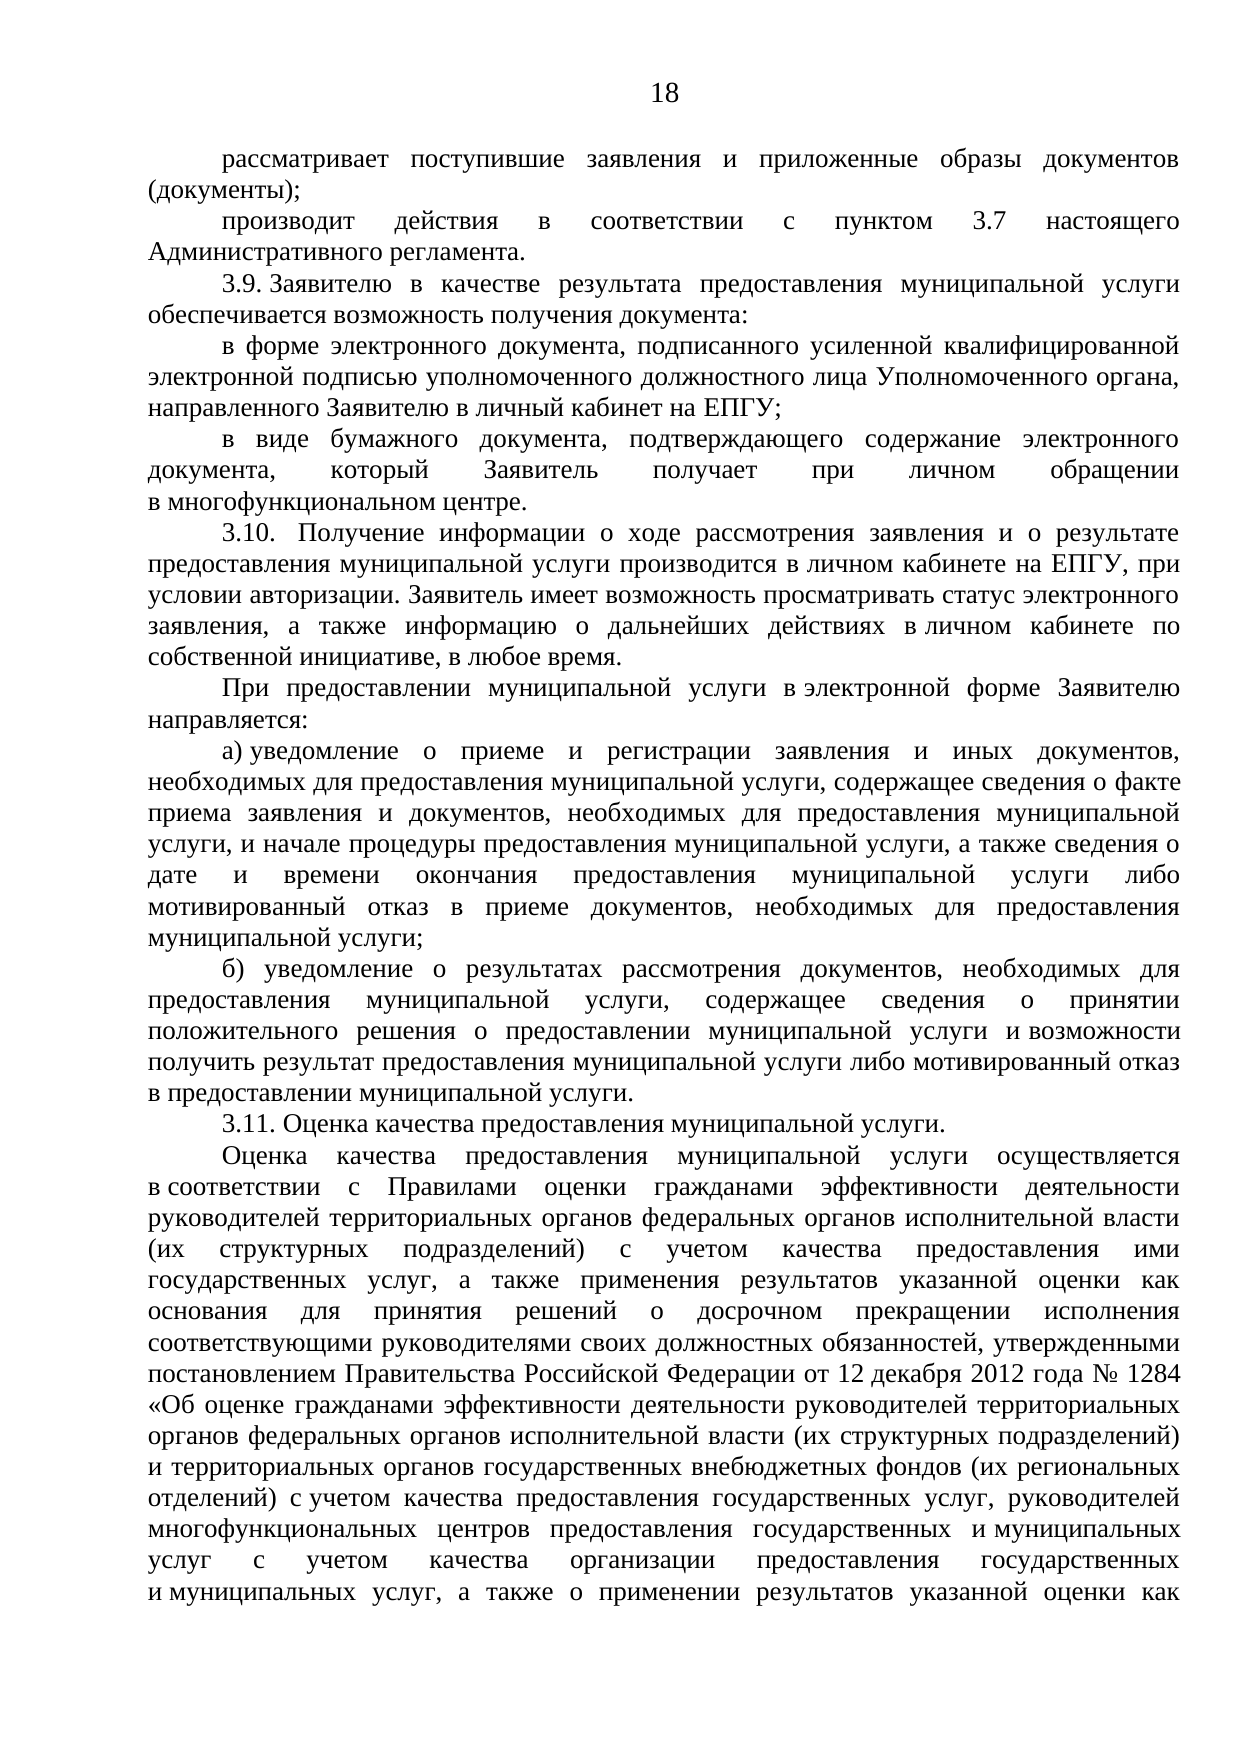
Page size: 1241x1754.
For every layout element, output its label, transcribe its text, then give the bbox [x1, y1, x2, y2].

text рассматривает поступившие заявления и приложенные образы документов (документы); [148, 142, 1180, 204]
text в форме электронного документа, подписанного усиленной квалифицированной электронной подписью уполномоченного должностного лица Уполномоченного органа, направленного Заявителю в личный кабинет на ЕПГУ; [148, 329, 1181, 422]
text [148, 1139, 1181, 1606]
text При предоставлении муниципальной услуги в электронной форме Заявителю направляется: [148, 672, 1181, 734]
text а) уведомление о приеме и регистрации заявления и иных документов, необходимых для предоставления муниципальной услуги, содержащее сведения о факте приема заявления и документов, необходимых для предоставления муниципальной услуги, и начале процедуры предоставления муниципальной услуги, а также сведения о дате и времени окончания предоставления муниципальной услуги либо мотивированный отказ в приеме документов, необходимых для предоставления муниципальной услуги; [148, 734, 1181, 952]
text в виде бумажного документа, подтверждающего содержание электронного документа, который Заявитель получает при личном обращении в многофункциональном центре. [148, 422, 1180, 516]
text б) уведомление о результатах рассмотрения документов, необходимых для предоставления муниципальной услуги, содержащее сведения о принятии положительного решения о предоставлении муниципальной услуги и возможности получить результат предоставления муниципальной услуги либо мотивированный отказ в предоставлении муниципальной услуги. [148, 952, 1181, 1108]
text 3.10. Получение информации о ходе рассмотрения заявления и о результате предоставления муниципальной услуги производится в личном кабинете на ЕПГУ, при условии авторизации. Заявитель имеет возможность просматривать статус электронного заявления, а также информацию о дальнейших действиях в личном кабинете по собственной инициативе, в любое время. [148, 516, 1181, 672]
text производит действия в соответствии с пунктом 3.7 настоящего Административного регламента. [148, 204, 1181, 267]
text 3.9. Заявителю в качестве результата предоставления муниципальной услуги обеспечивается возможность получения документа: [148, 267, 1181, 329]
text 3.11. Оценка качества предоставления муниципальной услуги. [148, 1108, 1181, 1139]
